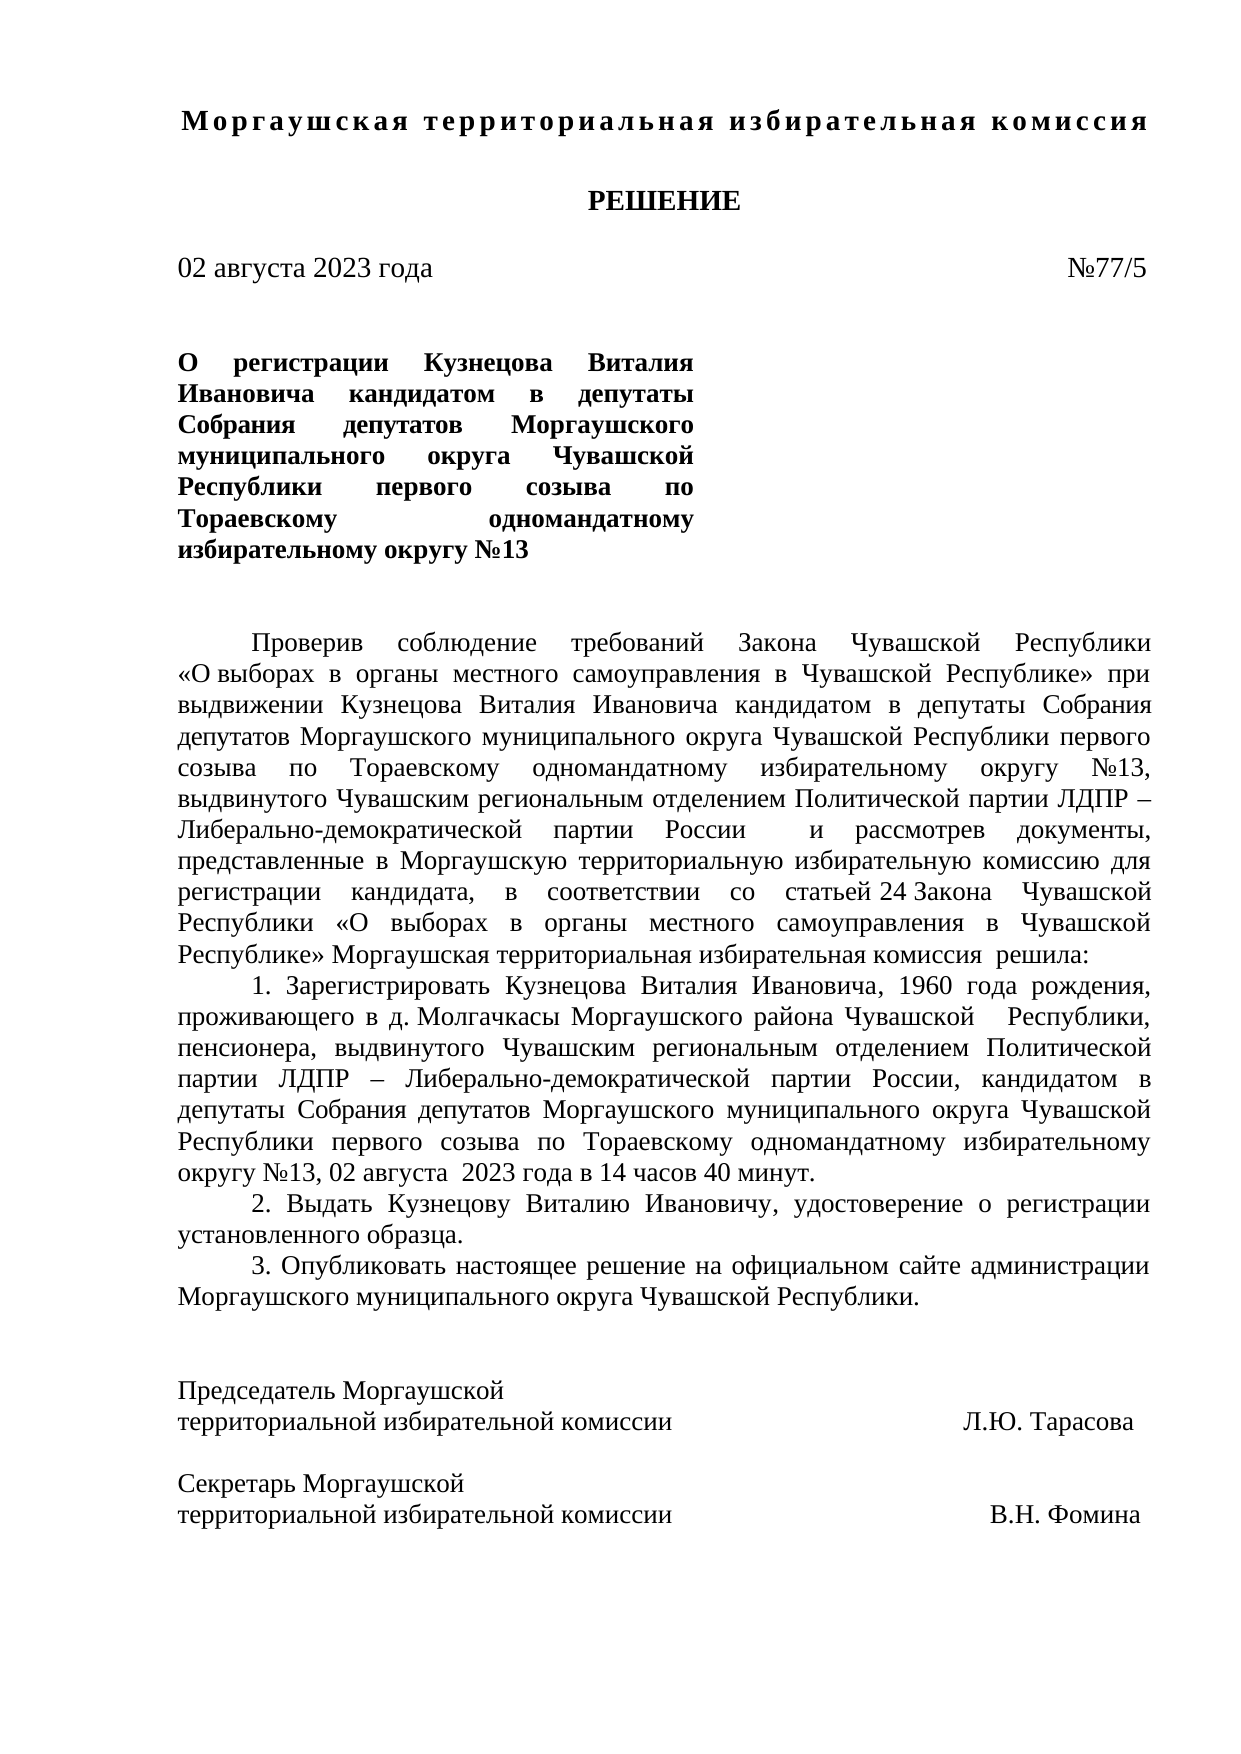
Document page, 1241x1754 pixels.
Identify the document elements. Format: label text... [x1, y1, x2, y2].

text О регистрации Кузнецова Виталия Ивановича кандидатом в депутаты Собрания депутатов Моргаушского муниципального округа Чувашской Республики первого созыва по Тораевскому одномандатному избирательному округу №13 [177, 346, 694, 564]
text 3. Опубликовать настоящее решение на официальном сайте администрации Моргаушского муниципального округа Чувашской Республики. [177, 1249, 1151, 1311]
title Моргаушская территориальная избирательная комиссия [177, 103, 1152, 137]
text территориальной избирательной комиссии В.Н. Фомина [177, 1498, 1152, 1529]
text 1. Зарегистрировать Кузнецова Виталия Ивановича, 1960 года рождения, проживающего в д. Молгачкасы Моргаушского района Чувашской Республики, пенсионера, выдвинутого Чувашским региональным отделением Политической партии ЛДПР – Либерально-демократической партии России, кандидатом в депутаты Собрания депутатов Моргаушского муниципального округа Чувашской Республики первого созыва по Тораевскому одномандатному избирательному округу №13, 02 августа 2023 года в 14 часов 40 минут. [177, 969, 1152, 1187]
text РЕШЕНИЕ [177, 183, 1152, 217]
text 2. Выдать Кузнецову Виталию Ивановичу, удостоверение о регистрации установленного образца. [177, 1187, 1151, 1249]
text Секретарь Моргаушской [177, 1467, 1152, 1498]
text 02 августа 2023 года №77/5 [177, 250, 1152, 284]
text территориальной избирательной комиссии Л.Ю. Тарасова [177, 1405, 1152, 1436]
text Проверив соблюдение требований Закона Чувашской Республики «О выборах в органы местного самоуправления в Чувашской Республике» при выдвижении Кузнецова Виталия Ивановича кандидатом в депутаты Собрания депутатов Моргаушского муниципального округа Чувашской Республики первого созыва по Тораевскому одномандатному избирательному округу №13, выдвинутого Чувашским региональным отделением Политической партии ЛДПР – Либерально-демократической партии России и рассмотрев документы, представленные в Моргаушскую территориальную избирательную комиссию для регистрации кандидата, в соответствии со статьей 24 Закона Чувашской Республики «О выборах в органы местного самоуправления в Чувашской Республике» Моргаушская территориальная избирательная комиссия решила: [177, 626, 1152, 969]
text Председатель Моргаушской [177, 1374, 1152, 1405]
